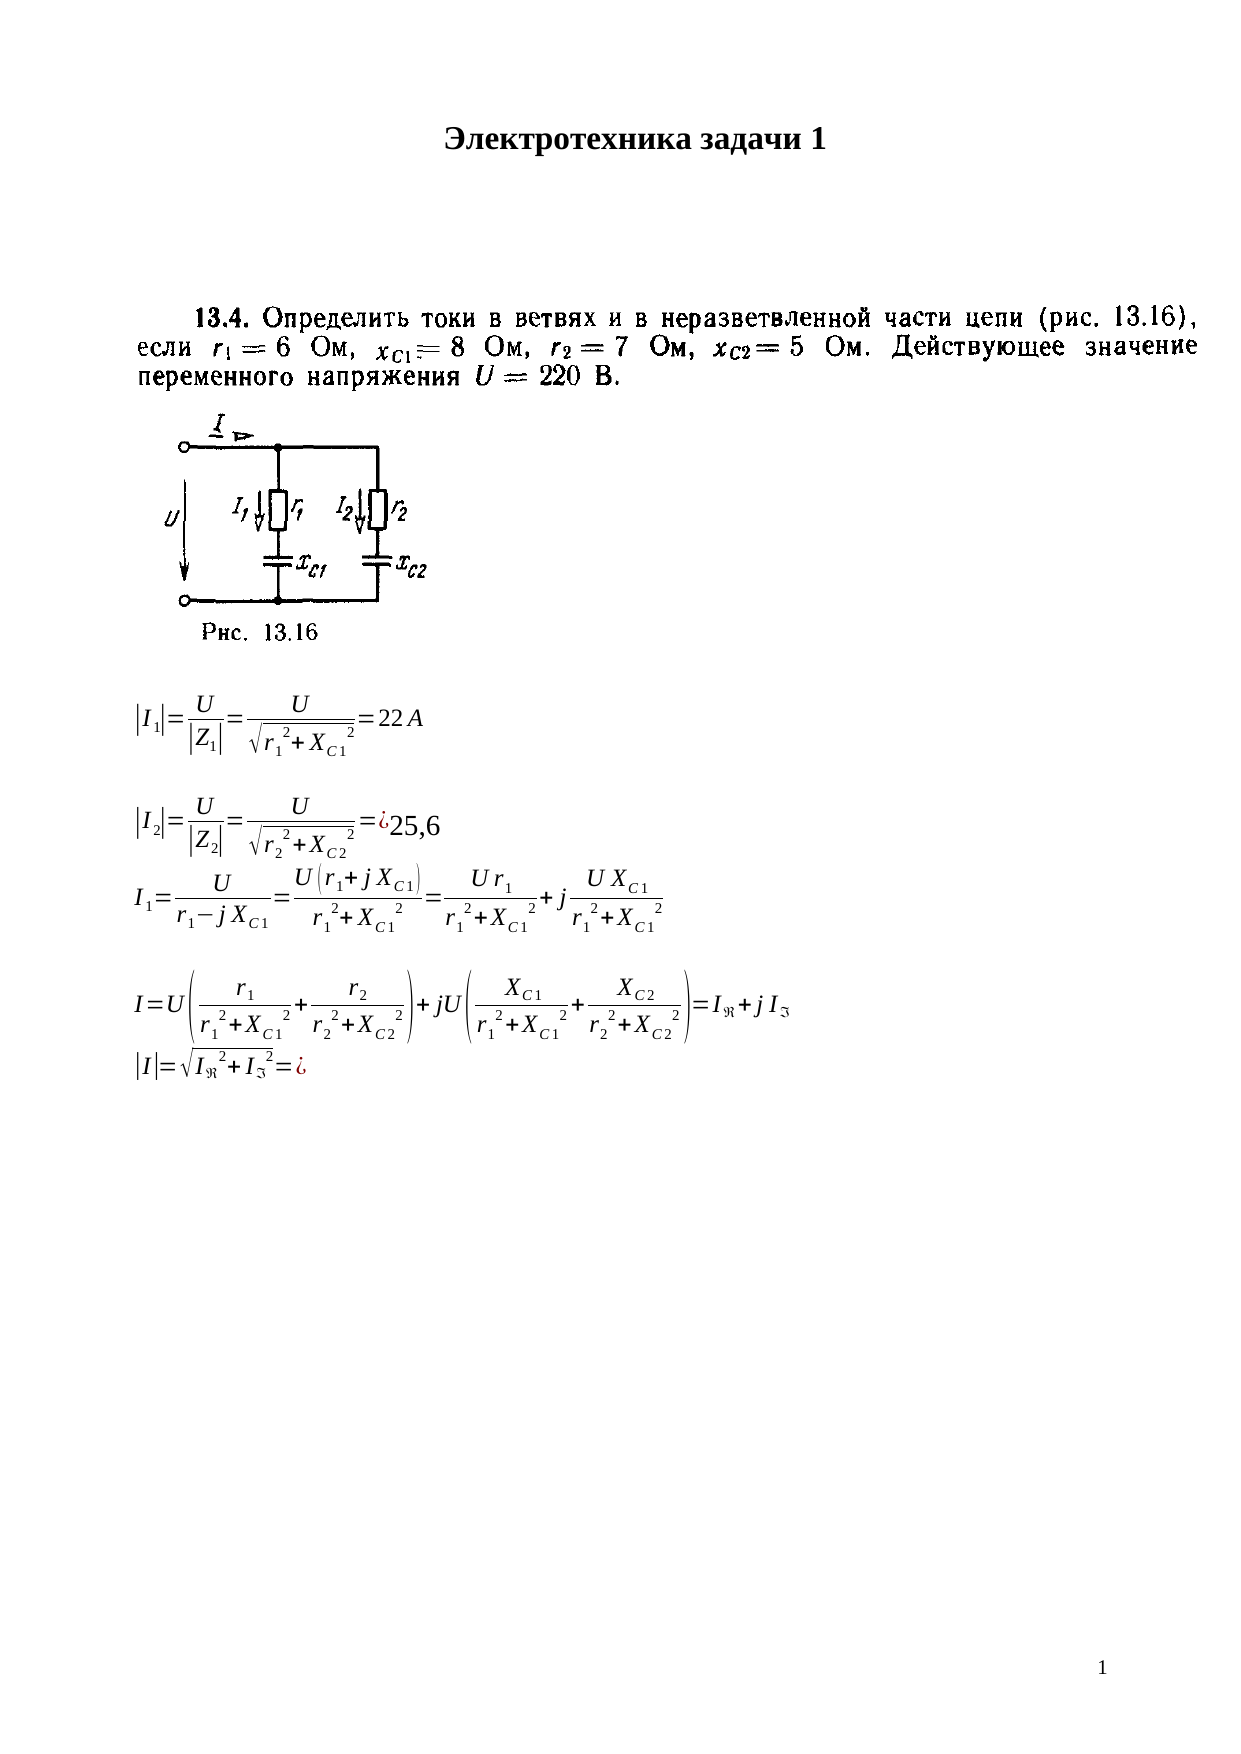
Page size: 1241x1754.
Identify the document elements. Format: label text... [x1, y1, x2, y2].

picture [132, 303, 1217, 657]
text 25,6 [133, 793, 1107, 862]
text Электротехника задачи 1 [162, 118, 1107, 156]
